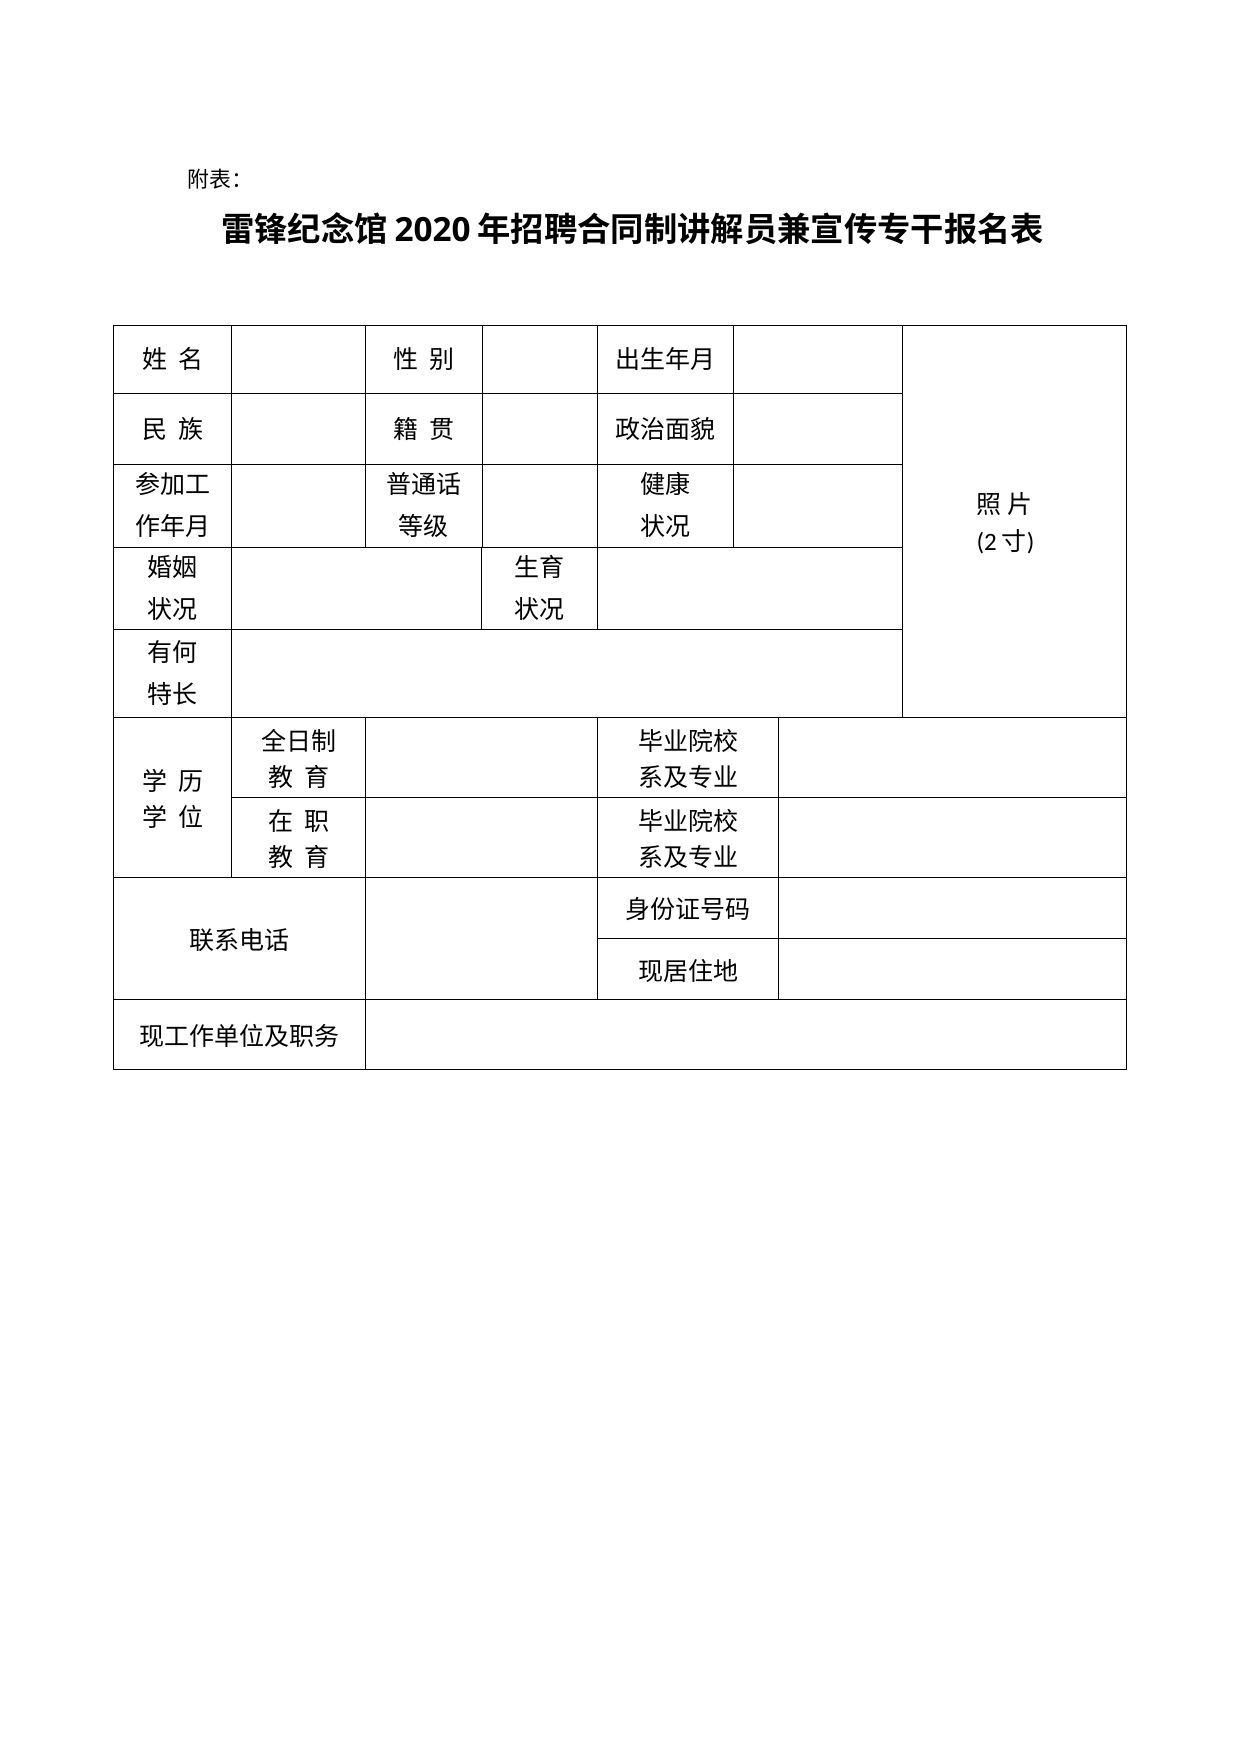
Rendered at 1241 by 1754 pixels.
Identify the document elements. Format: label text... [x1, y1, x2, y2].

table_cell [366, 878, 597, 999]
table_header 出生年月 [598, 326, 733, 393]
table_cell 毕业院校 系及专业 [598, 798, 778, 877]
table_cell [483, 465, 597, 547]
table_cell [232, 548, 481, 629]
table_cell 有何 特长 [114, 630, 231, 717]
table_header 姓 名 [114, 326, 231, 393]
table_cell 婚姻 状况 [114, 548, 231, 629]
text 雷锋纪念馆2020年招聘合同制讲解员兼宣传专干报名表 [187, 194, 1088, 259]
table_cell 政治面貌 [598, 394, 733, 464]
table_cell [232, 465, 365, 547]
table_cell [779, 878, 1126, 938]
table_header [232, 326, 365, 393]
table_cell [779, 939, 1126, 999]
table_cell 民 族 [114, 394, 231, 464]
table_cell 在 职 教 育 [232, 798, 365, 877]
table_cell 学 历 学 位 [114, 718, 231, 877]
text 附表： [187, 162, 1053, 194]
table_cell [366, 718, 597, 797]
table_cell 联系电话 [114, 878, 365, 999]
table_cell [232, 630, 902, 717]
table_cell [366, 798, 597, 877]
table_cell 籍 贯 [366, 394, 482, 464]
table_header [483, 326, 597, 393]
table_cell 普通话等级 [366, 465, 482, 547]
table_cell [366, 1000, 1126, 1069]
table_header 照 片 (2寸) [903, 326, 1126, 717]
table_cell 全日制 教 育 [232, 718, 365, 797]
table_cell [779, 718, 1126, 797]
table_cell 现居住地 [598, 939, 778, 999]
table_cell [232, 394, 365, 464]
table_header 性 别 [366, 326, 482, 393]
table_cell 健康 状况 [598, 465, 733, 547]
table_cell [779, 798, 1126, 877]
table_cell 身份证号码 [598, 878, 778, 938]
table_cell [734, 465, 902, 547]
table_cell 参加工 作年月 [114, 465, 231, 547]
table_cell [483, 394, 597, 464]
table_cell [598, 548, 902, 629]
table_header [734, 326, 902, 393]
table_cell [734, 394, 902, 464]
table_cell 毕业院校 系及专业 [598, 718, 778, 797]
table_cell 现工作单位及职务 [114, 1000, 365, 1069]
table_cell 生育 状况 [482, 548, 597, 629]
